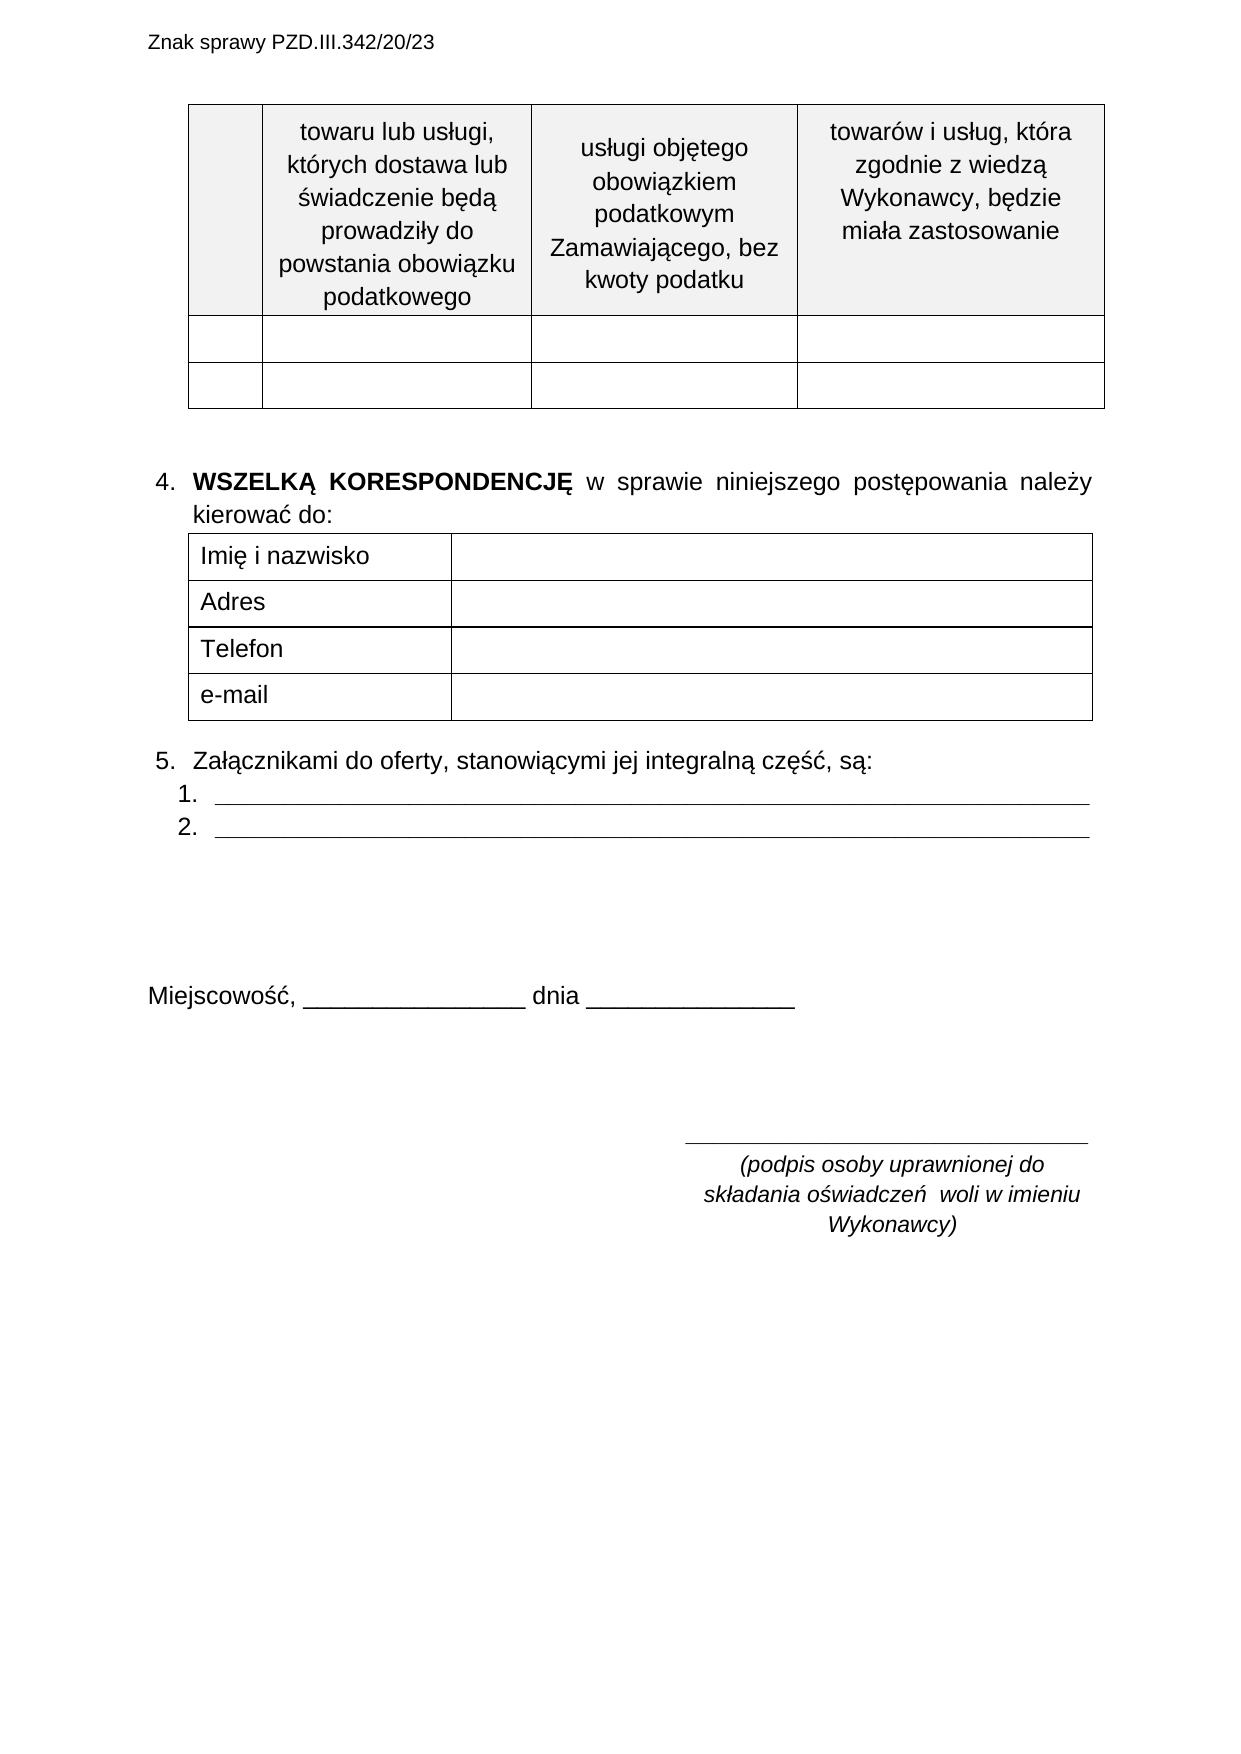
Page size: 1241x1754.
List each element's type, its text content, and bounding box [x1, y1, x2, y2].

table_cell [532, 363, 797, 408]
text Miejscowość, ________________ dnia _______________ [148, 981, 1093, 1010]
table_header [263, 105, 531, 315]
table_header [532, 105, 797, 315]
list _______________________________________________________________ [177, 779, 1093, 807]
table_cell Telefon [189, 628, 451, 673]
table_cell [263, 363, 531, 408]
table_cell Adres [189, 581, 451, 626]
table_cell [263, 316, 531, 362]
table_header [452, 534, 1092, 580]
table_header Imię i nazwisko [189, 534, 451, 580]
table_cell [452, 674, 1092, 719]
text _____________________________ [679, 1118, 1093, 1147]
table_cell [532, 316, 797, 362]
table_header Lp. [189, 105, 262, 315]
list Załącznikami do oferty, stanowiącymi jej integralną część, są: [155, 746, 1093, 774]
table_cell [452, 628, 1092, 673]
table_cell [452, 581, 1092, 626]
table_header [798, 105, 1104, 315]
table_cell [798, 316, 1104, 362]
table_cell [189, 363, 262, 408]
list WSZELKĄ KORESPONDENCJĘ w sprawie niniejszego postępowania należy kierować do: [155, 467, 1093, 529]
list _______________________________________________________________ [177, 812, 1093, 840]
table_cell [189, 316, 262, 362]
table_cell e-mail [189, 674, 451, 719]
table_cell [798, 363, 1104, 408]
text (podpis osoby uprawnionej do składania oświadczeń woli w imieniu Wykonawcy) [694, 1151, 1093, 1238]
